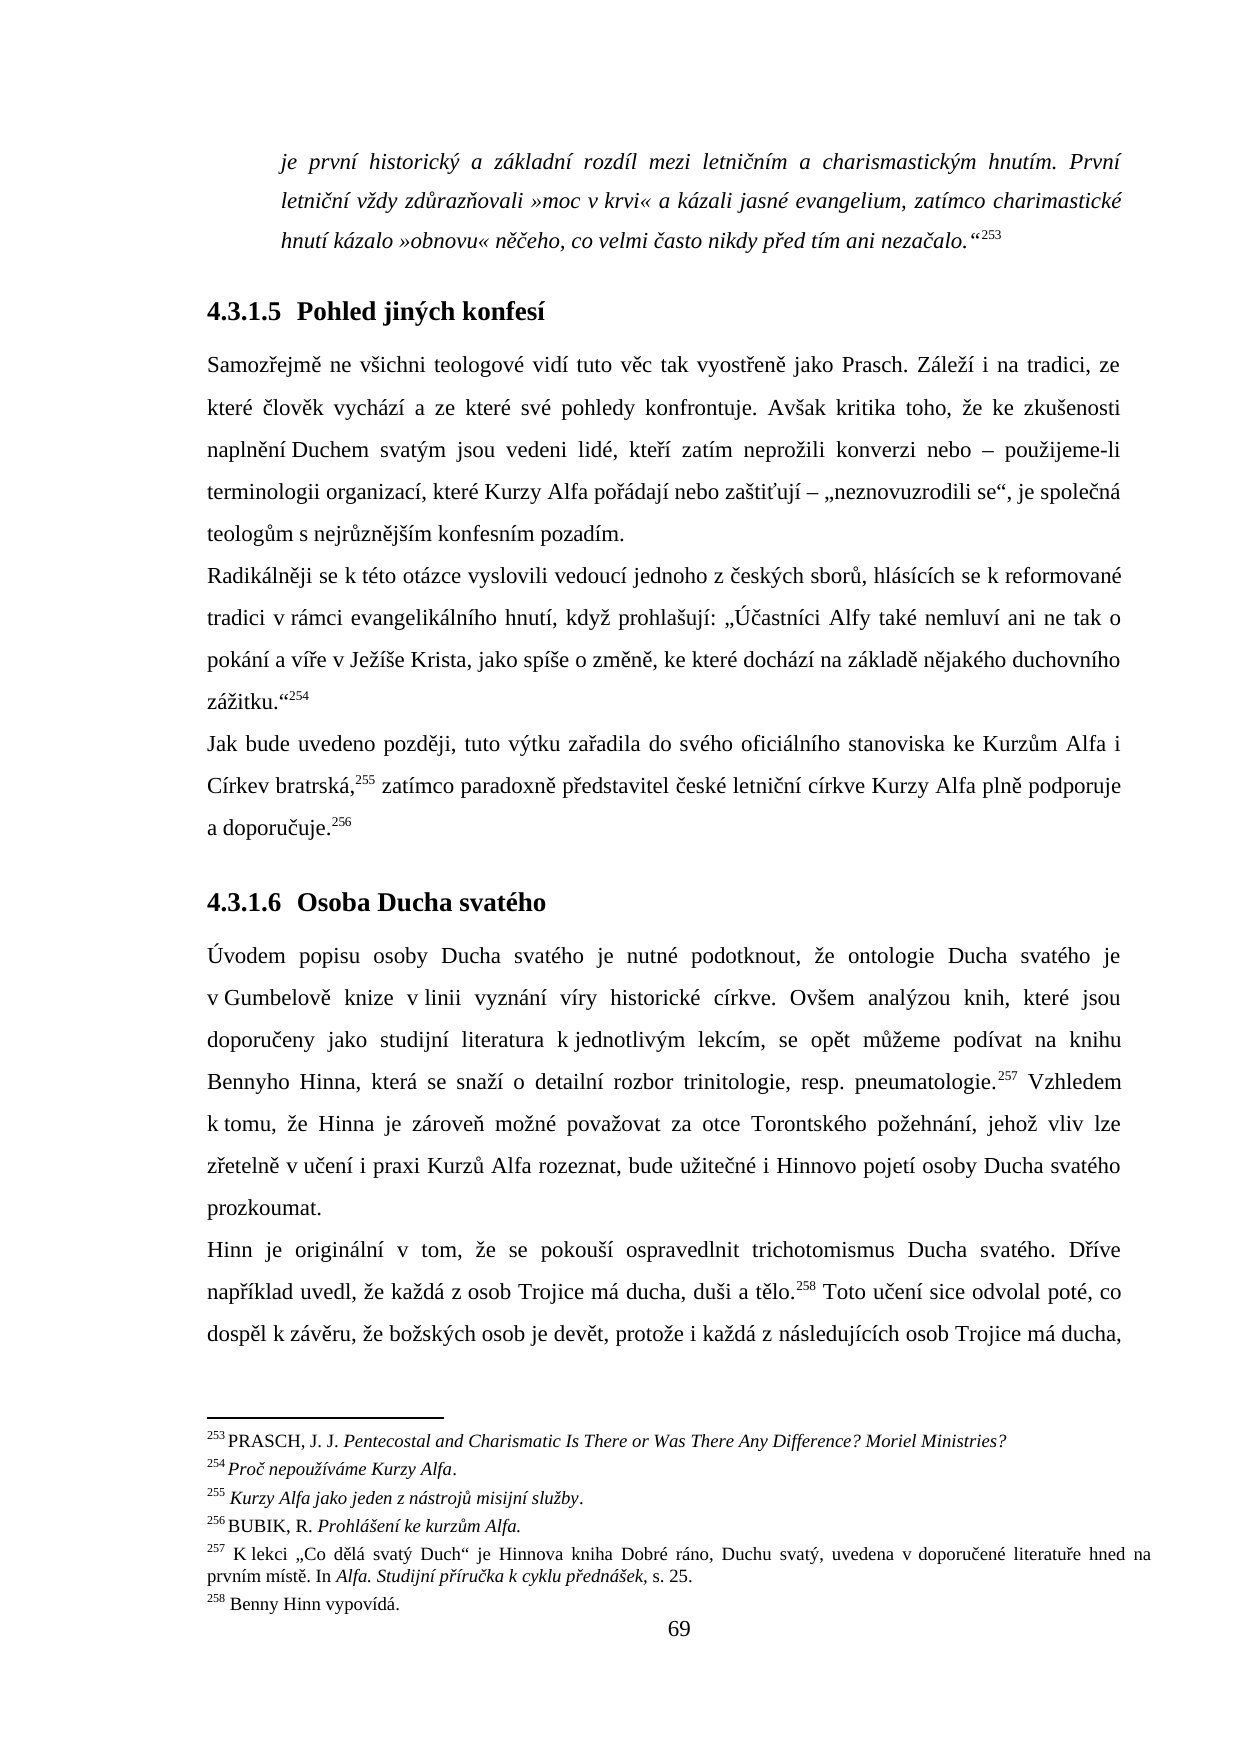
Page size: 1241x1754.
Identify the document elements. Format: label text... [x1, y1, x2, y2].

text Samozřejmě ne všichni teologové vidí tuto věc tak vyostřeně jako Prasch. Záleží i na tradici, ze které člověk vychází a ze které své pohledy konfrontuje. Avšak kritika toho, že ke zkušenosti naplnění Duchem svatým jsou vedeni lidé, kteří zatím neprožili konverzi nebo – použijeme-li terminologii organizací, které Kurzy Alfa pořádají nebo zaštiťují – „neznovuzrodili se“, je společná teologům s nejrůznějším konfesním pozadím. [207, 351, 1122, 546]
subtitle Osoba Ducha svatého [207, 886, 1152, 917]
subtitle Pohled jiných konfesí [207, 295, 1152, 326]
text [281, 148, 1122, 253]
text Jak bude uvedeno později, tuto výtku zařadila do svého oficiálního stanoviska ke Kurzům Alfa i Církev bratrská, zatímco paradoxně představitel české letniční církve Kurzy Alfa plně podporuje a doporučuje. [207, 730, 1122, 841]
text Radikálněji se k této otázce vyslovili vedoucí jednoho z českých sborů, hlásících se k reformované tradici v rámci evangelikálního hnutí, když prohlašují: „Účastníci Alfy také nemluví ani ne tak o pokání a víře v Ježíše Krista, jako spíše o změně, ke které dochází na základě nějakého duchovního zážitku.“ [207, 562, 1122, 714]
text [207, 1236, 1122, 1347]
text Úvodem popisu osoby Ducha svatého je nutné podotknout, že ontologie Ducha svatého je v Gumbelově knize v linii vyznání víry historické církve. Ovšem analýzou knih, které jsou doporučeny jako studijní literatura k jednotlivým lekcím, se opět můžeme podívat na knihu Bennyho Hinna, která se snaží o detailní rozbor trinitologie, resp. pneumatologie. Vzhledem k tomu, že Hinna je zároveň možné považovat za otce Torontského požehnání, jehož vliv lze zřetelně v učení i praxi Kurzů Alfa rozeznat, bude užitečné i Hinnovo pojetí osoby Ducha svatého prozkoumat. [207, 942, 1122, 1221]
